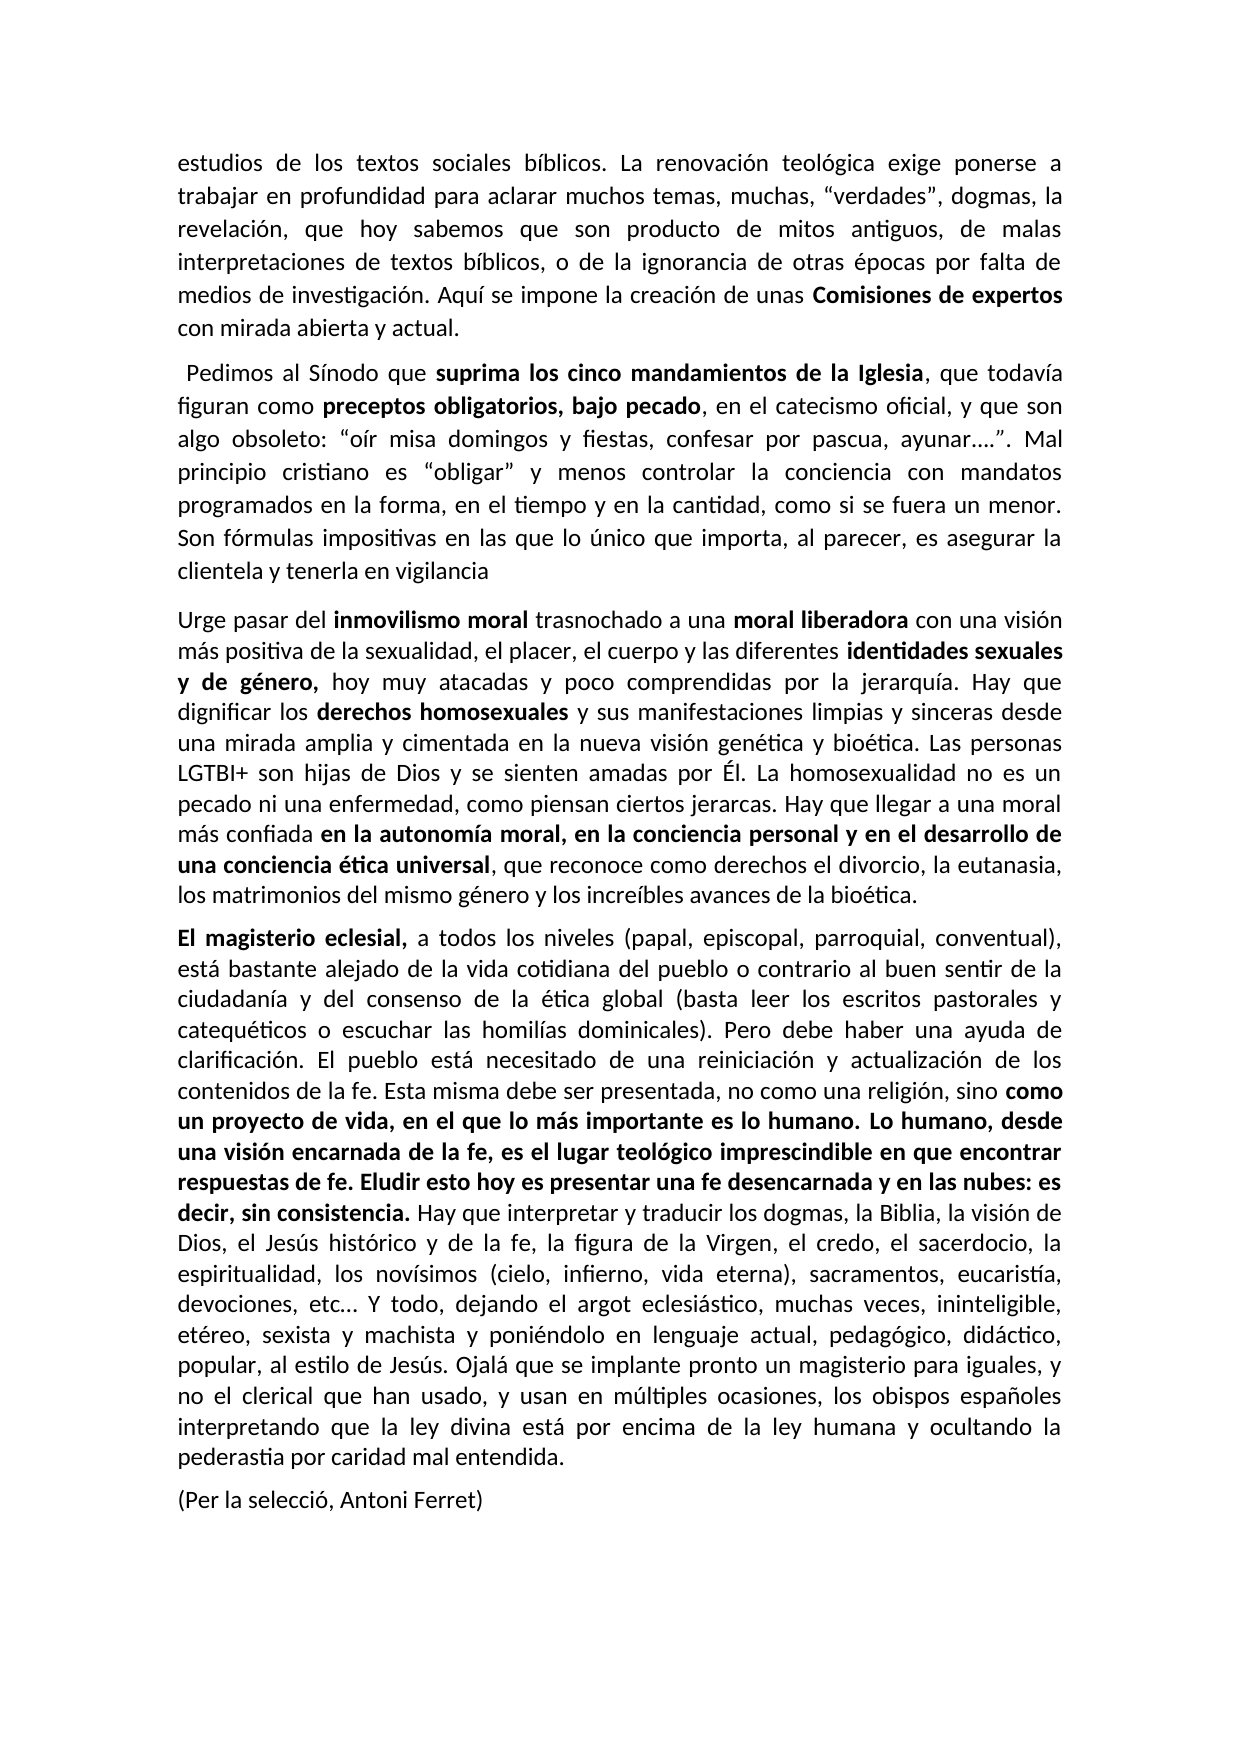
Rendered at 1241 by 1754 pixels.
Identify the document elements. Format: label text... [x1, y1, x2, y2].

text (Per la selecció, Antoni Ferret) [177, 1484, 1063, 1515]
text El magisterio eclesial, a todos los niveles (papal, episcopal, parroquial, conventual), está bastante alejado de la vida cotidiana del pueblo o contrario al buen sentir de la ciudadanía y del consenso de la ética global (basta leer los escritos pastorales y catequéticos o escuchar las homilías dominicales). Pero debe haber una ayuda de clarificación. El pueblo está necesitado de una reiniciación y actualización de los contenidos de la fe. Esta misma debe ser presentada, no como una religión, sino como un proyecto de vida, en el que lo más importante es lo humano. Lo humano, desde una visión encarnada de la fe, es el lugar teológico imprescindible en que encontrar respuestas de fe. Eludir esto hoy es presentar una fe desencarnada y en las nubes: es decir, sin consistencia. Hay que interpretar y traducir los dogmas, la Biblia, la visión de Dios, el Jesús histórico y de la fe, la figura de la Virgen, el credo, el sacerdocio, la espiritualidad, los novísimos (cielo, infierno, vida eterna), sacramentos, eucaristía, devociones, etc… Y todo, dejando el argot eclesiástico, muchas veces, ininteligible, etéreo, sexista y machista y poniéndolo en lenguaje actual, pedagógico, didáctico, popular, al estilo de Jesús. Ojalá que se implante pronto un magisterio para iguales, y no el clerical que han usado, y usan en múltiples ocasiones, los obispos españoles interpretando que la ley divina está por encima de la ley humana y ocultando la pederastia por caridad mal entendida. [177, 922, 1063, 1472]
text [177, 148, 1063, 343]
text Urge pasar del inmovilismo moral trasnochado a una moral liberadora con una visión más positiva de la sexualidad, el placer, el cuerpo y las diferentes identidades sexuales y de género, hoy muy atacadas y poco comprendidas por la jerarquía. Hay que dignificar los derechos homosexuales y sus manifestaciones limpias y sinceras desde una mirada amplia y cimentada en la nueva visión genética y bioética. Las personas LGTBI+ son hijas de Dios y se sienten amadas por Él. La homosexualidad no es un pecado ni una enfermedad, como piensan ciertos jerarcas. Hay que llegar a una moral más confiada en la autonomía moral, en la conciencia personal y en el desarrollo de una conciencia ética universal, que reconoce como derechos el divorcio, la eutanasia, los matrimonios del mismo género y los increíbles avances de la bioética. [177, 605, 1063, 910]
text Pedimos al Sínodo que suprima los cinco mandamientos de la Iglesia, que todavía figuran como preceptos obligatorios, bajo pecado, en el catecismo oficial, y que son algo obsoleto: “oír misa domingos y fiestas, confesar por pascua, ayunar….”. Mal principio cristiano es “obligar” y menos controlar la conciencia con mandatos programados en la forma, en el tiempo y en la cantidad, como si se fuera un menor. Son fórmulas impositivas en las que lo único que importa, al parecer, es asegurar la clientela y tenerla en vigilancia [177, 358, 1063, 586]
